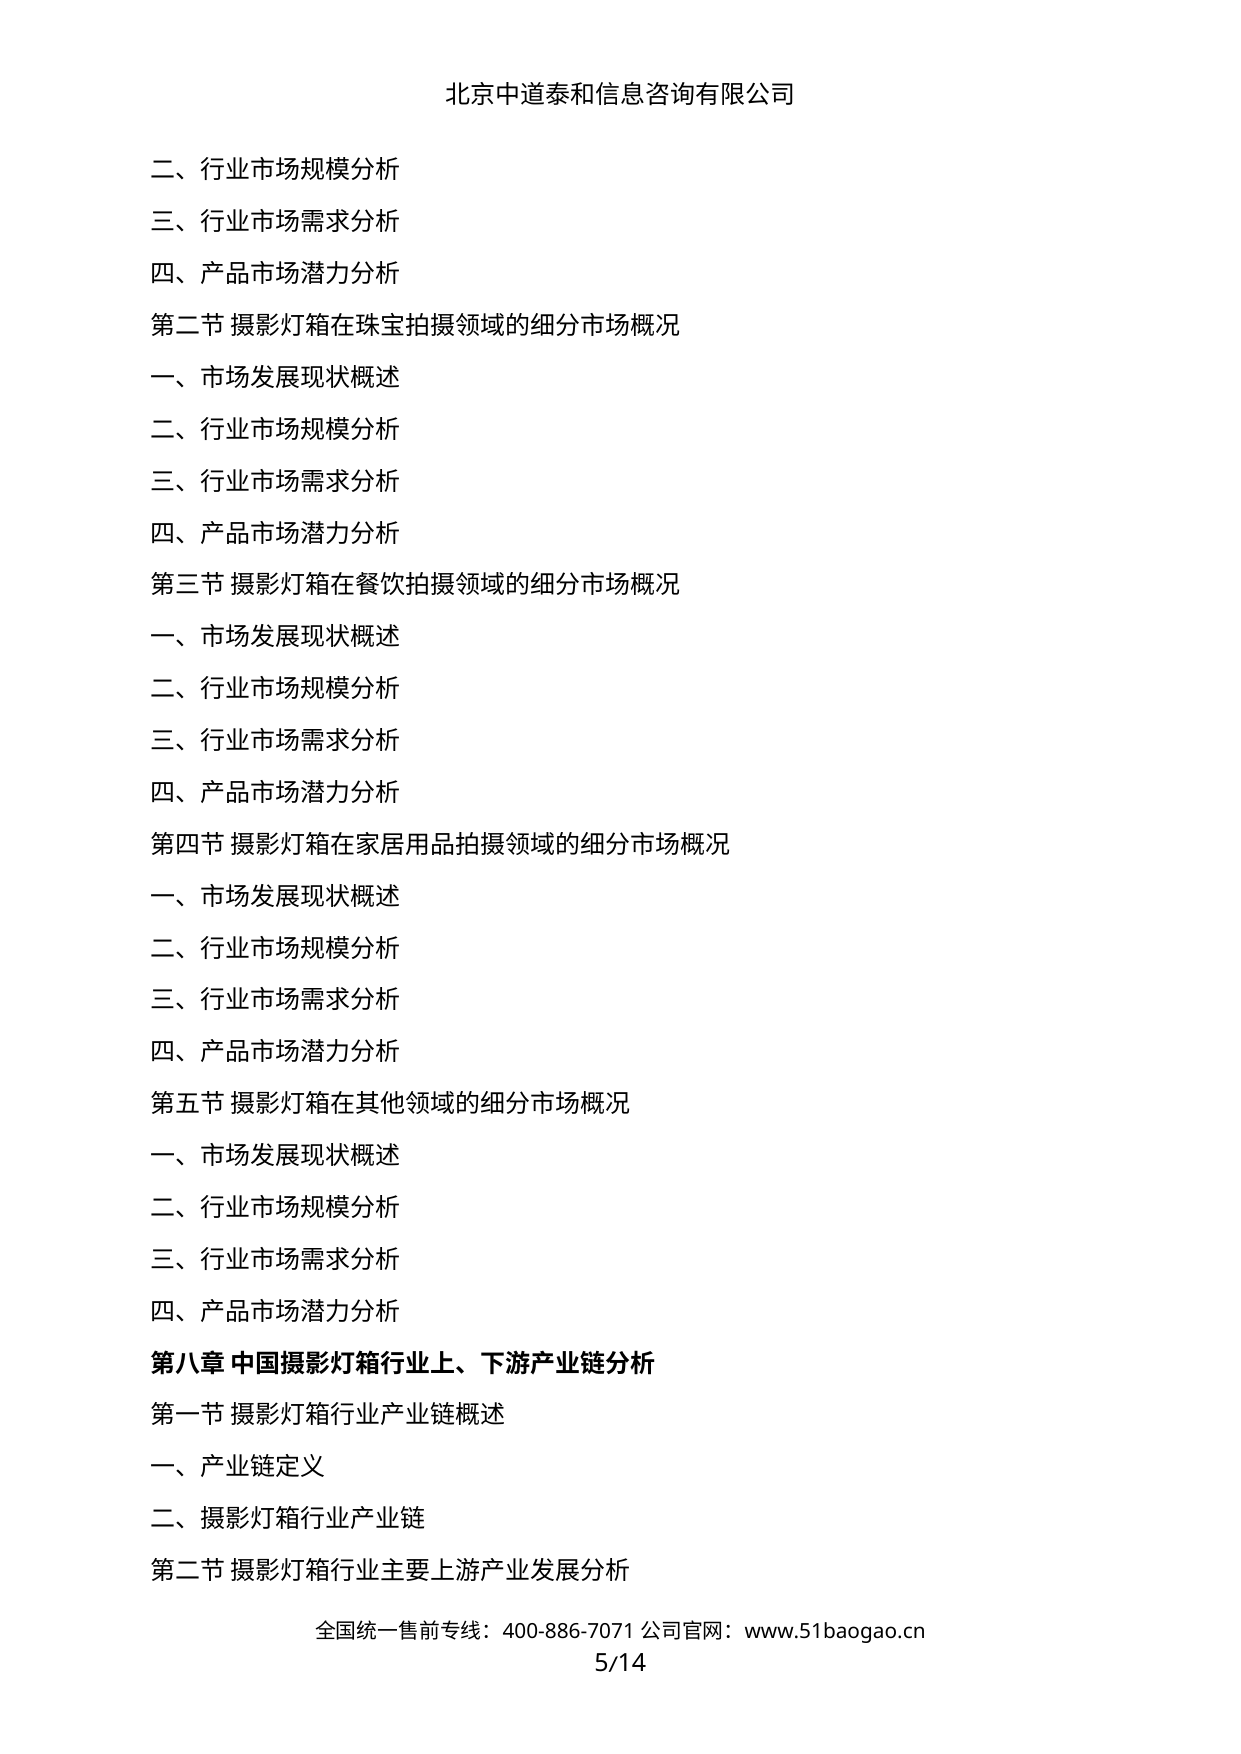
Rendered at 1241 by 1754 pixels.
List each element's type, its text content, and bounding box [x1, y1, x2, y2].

text 第三节 摄影灯箱在餐饮拍摄领域的细分市场概况 [150, 565, 1090, 601]
text 四、产品市场潜力分析 [150, 1291, 1090, 1327]
text 二、行业市场规模分析 [150, 669, 1090, 705]
text 二、摄影灯箱行业产业链 [150, 1499, 1090, 1535]
text 四、产品市场潜力分析 [150, 254, 1090, 290]
text 一、市场发展现状概述 [150, 617, 1090, 653]
text 三、行业市场需求分析 [150, 980, 1090, 1016]
text 三、行业市场需求分析 [150, 1239, 1090, 1276]
text 一、市场发展现状概述 [150, 357, 1090, 394]
text 第五节 摄影灯箱在其他领域的细分市场概况 [150, 1084, 1090, 1120]
text 四、产品市场潜力分析 [150, 772, 1090, 809]
text 二、行业市场规模分析 [150, 409, 1090, 446]
text 第八章 中国摄影灯箱行业上、下游产业链分析 [150, 1343, 1090, 1379]
text 三、行业市场需求分析 [150, 721, 1090, 757]
text 三、行业市场需求分析 [150, 202, 1090, 238]
text 二、行业市场规模分析 [150, 928, 1090, 964]
text 第四节 摄影灯箱在家居用品拍摄领域的细分市场概况 [150, 824, 1090, 861]
text 四、产品市场潜力分析 [150, 1032, 1090, 1068]
text 第二节 摄影灯箱在珠宝拍摄领域的细分市场概况 [150, 306, 1090, 342]
text 一、市场发展现状概述 [150, 1136, 1090, 1172]
text 四、产品市场潜力分析 [150, 513, 1090, 549]
text 一、市场发展现状概述 [150, 876, 1090, 912]
text 二、行业市场规模分析 [150, 1187, 1090, 1224]
text 第一节 摄影灯箱行业产业链概述 [150, 1395, 1090, 1431]
text 二、行业市场规模分析 [150, 150, 1090, 186]
text 三、行业市场需求分析 [150, 461, 1090, 497]
text 一、产业链定义 [150, 1447, 1090, 1483]
text 第二节 摄影灯箱行业主要上游产业发展分析 [150, 1551, 1090, 1587]
